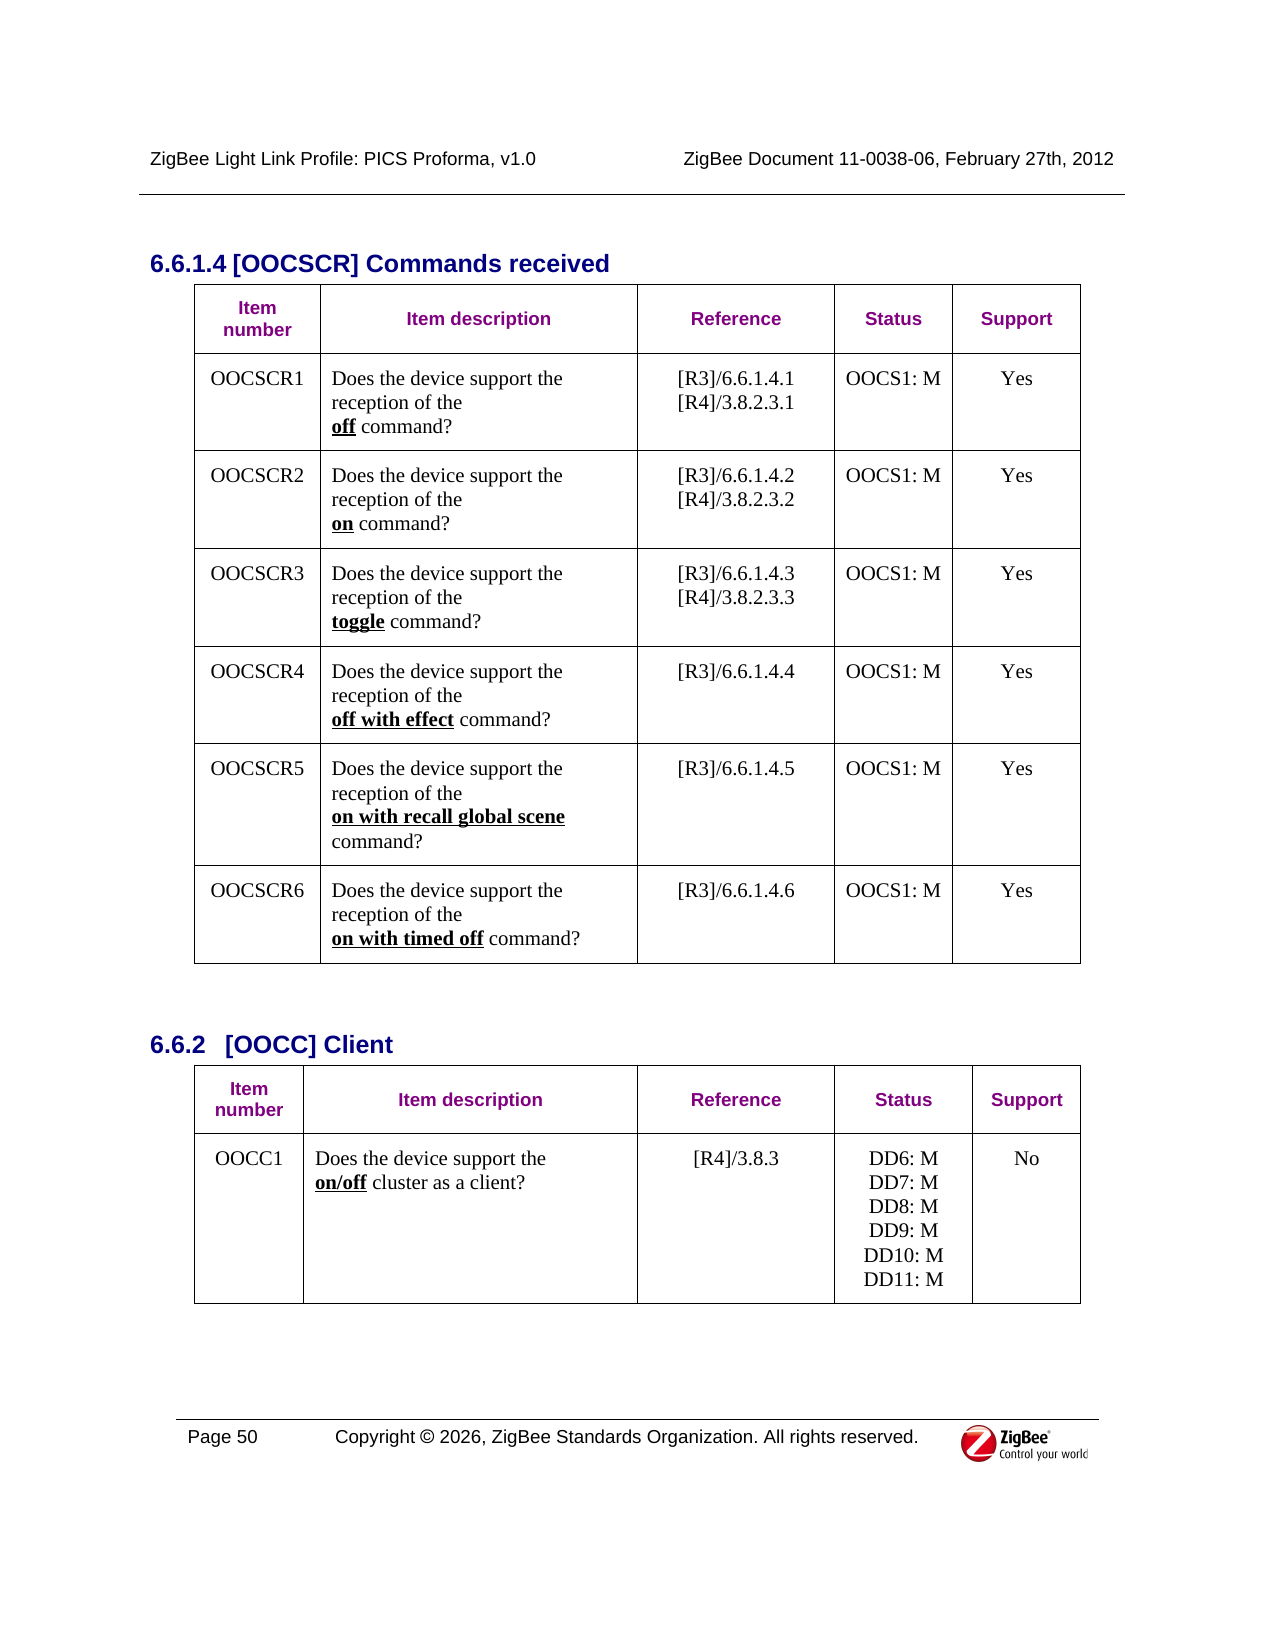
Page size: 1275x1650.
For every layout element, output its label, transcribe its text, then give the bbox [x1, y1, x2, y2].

table_cell Does the device support the reception of the off command? [321, 354, 637, 450]
table_cell Does the device support the reception of the on with timed off command? [321, 866, 637, 963]
table_cell OOCSCR1 [195, 354, 320, 450]
table_cell DD6: M DD7: M DD8: M DD9: M DD10: M DD11: M [835, 1134, 972, 1303]
table_cell Does the device support the on/off cluster as a client? [304, 1134, 637, 1303]
table_cell Does the device support the reception of the off with effect command? [321, 647, 637, 743]
table_cell OOCS1: M [835, 451, 952, 548]
table_cell Does the device support the reception of the toggle command? [321, 549, 637, 646]
table_cell [R3]/6.6.1.4.6 [638, 866, 834, 963]
table_cell No [973, 1134, 1080, 1303]
picture [961, 1425, 1088, 1462]
table_header Reference [638, 1066, 834, 1133]
table_header Support [953, 285, 1080, 352]
table_cell Yes [953, 451, 1080, 548]
table_cell OOCSCR2 [195, 451, 320, 548]
title [OOCSCR] Commands received [150, 249, 1125, 278]
table_cell OOCSCR6 [195, 866, 320, 963]
table_header Status [835, 285, 952, 352]
table_cell OOCC1 [195, 1134, 303, 1303]
table_header Item description [321, 285, 637, 352]
table_cell OOCS1: M [835, 866, 952, 963]
table_cell OOCSCR5 [195, 744, 320, 865]
table_cell [R3]/6.6.1.4.5 [638, 744, 834, 865]
subtitle [OOCC] Client [150, 1029, 1125, 1058]
table_cell OOCS1: M [835, 744, 952, 865]
table_cell OOCS1: M [835, 647, 952, 743]
table_header Item number [195, 1066, 303, 1133]
table_cell Yes [953, 647, 1080, 743]
table_cell Yes [953, 866, 1080, 963]
table_header Support [973, 1066, 1080, 1133]
table_cell [R4]/3.8.3 [638, 1134, 834, 1303]
table_cell OOCSCR4 [195, 647, 320, 743]
table_cell OOCS1: M [835, 354, 952, 450]
table_cell Does the device support the reception of the on command? [321, 451, 637, 548]
table_cell Yes [953, 354, 1080, 450]
table_header Reference [638, 285, 834, 352]
table_header Item description [304, 1066, 637, 1133]
table_cell Yes [953, 744, 1080, 865]
table_cell [R3]/6.6.1.4.4 [638, 647, 834, 743]
table_cell OOCSCR3 [195, 549, 320, 646]
table_cell OOCS1: M [835, 549, 952, 646]
table_cell Does the device support the reception of the on with recall global scene command? [321, 744, 637, 865]
table_header Item number [195, 285, 320, 352]
table_header Status [835, 1066, 972, 1133]
table_cell Yes [953, 549, 1080, 646]
